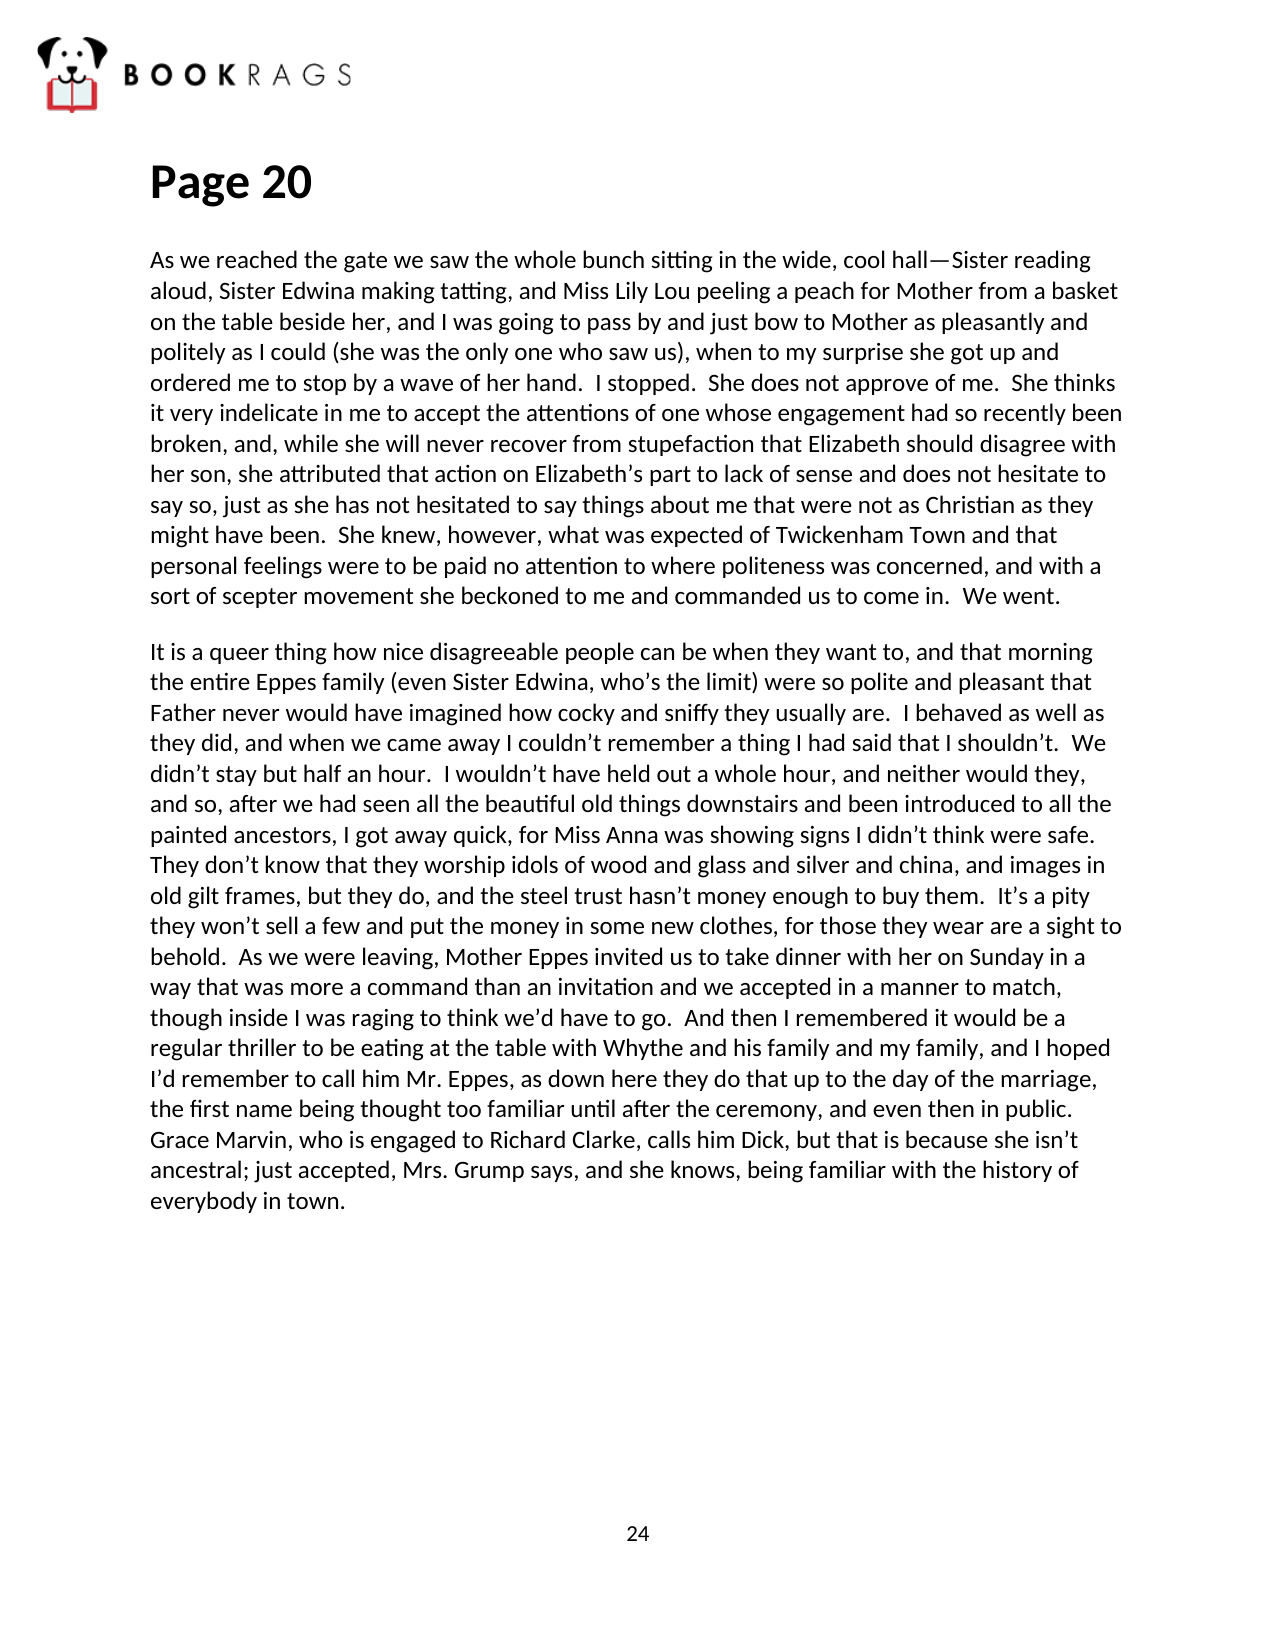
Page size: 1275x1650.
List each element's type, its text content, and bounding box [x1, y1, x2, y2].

text Page 20 [150, 150, 1125, 211]
picture [37, 37, 351, 113]
text It is a queer thing how nice disagreeable people can be when they want to, and that morning the entire Eppes family (even Sister Edwina, who’s the limit) were so polite and pleasant that Father never would have imagined how cocky and sniffy they usually are. I behaved as well as they did, and when we came away I couldn’t remember a thing I had said that I shouldn’t. We didn’t stay but half an hour. I wouldn’t have held out a whole hour, and neither would they, and so, after we had seen all the beautiful old things downstairs and been introduced to all the painted ancestors, I got away quick, for Miss Anna was showing signs I didn’t think were safe. They don’t know that they worship idols of wood and glass and silver and china, and images in old gilt frames, but they do, and the steel trust hasn’t money enough to buy them. It’s a pity they won’t sell a few and put the money in some new clothes, for those they wear are a sight to behold. As we were leaving, Mother Eppes invited us to take dinner with her on Sunday in a way that was more a command than an invitation and we accepted in a manner to match, though inside I was raging to think we’d have to go. And then I remembered it would be a regular thriller to be eating at the table with Whythe and his family and my family, and I hoped I’d remember to call him Mr. Eppes, as down here they do that up to the day of the marriage, the first name being thought too familiar until after the ceremony, and even then in public. Grace Marvin, who is engaged to Richard Clarke, calls him Dick, but that is because she isn’t ancestral; just accepted, Mrs. Grump says, and she knows, being familiar with the history of everybody in town. [150, 636, 1125, 1216]
text As we reached the gate we saw the whole bunch sitting in the wide, cool hall—­Sister reading aloud, Sister Edwina making tatting, and Miss Lily Lou peeling a peach for Mother from a basket on the table beside her, and I was going to pass by and just bow to Mother as pleasantly and politely as I could (she was the only one who saw us), when to my surprise she got up and ordered me to stop by a wave of her hand. I stopped. She does not approve of me. She thinks it very indelicate in me to accept the attentions of one whose engagement had so recently been broken, and, while she will never recover from stupefaction that Elizabeth should disagree with her son, she attributed that action on Elizabeth’s part to lack of sense and does not hesitate to say so, just as she has not hesitated to say things about me that were not as Christian as they might have been. She knew, however, what was expected of Twickenham Town and that personal feelings were to be paid no attention to where politeness was concerned, and with a sort of scepter movement she beckoned to me and commanded us to come in. We went. [150, 244, 1125, 611]
